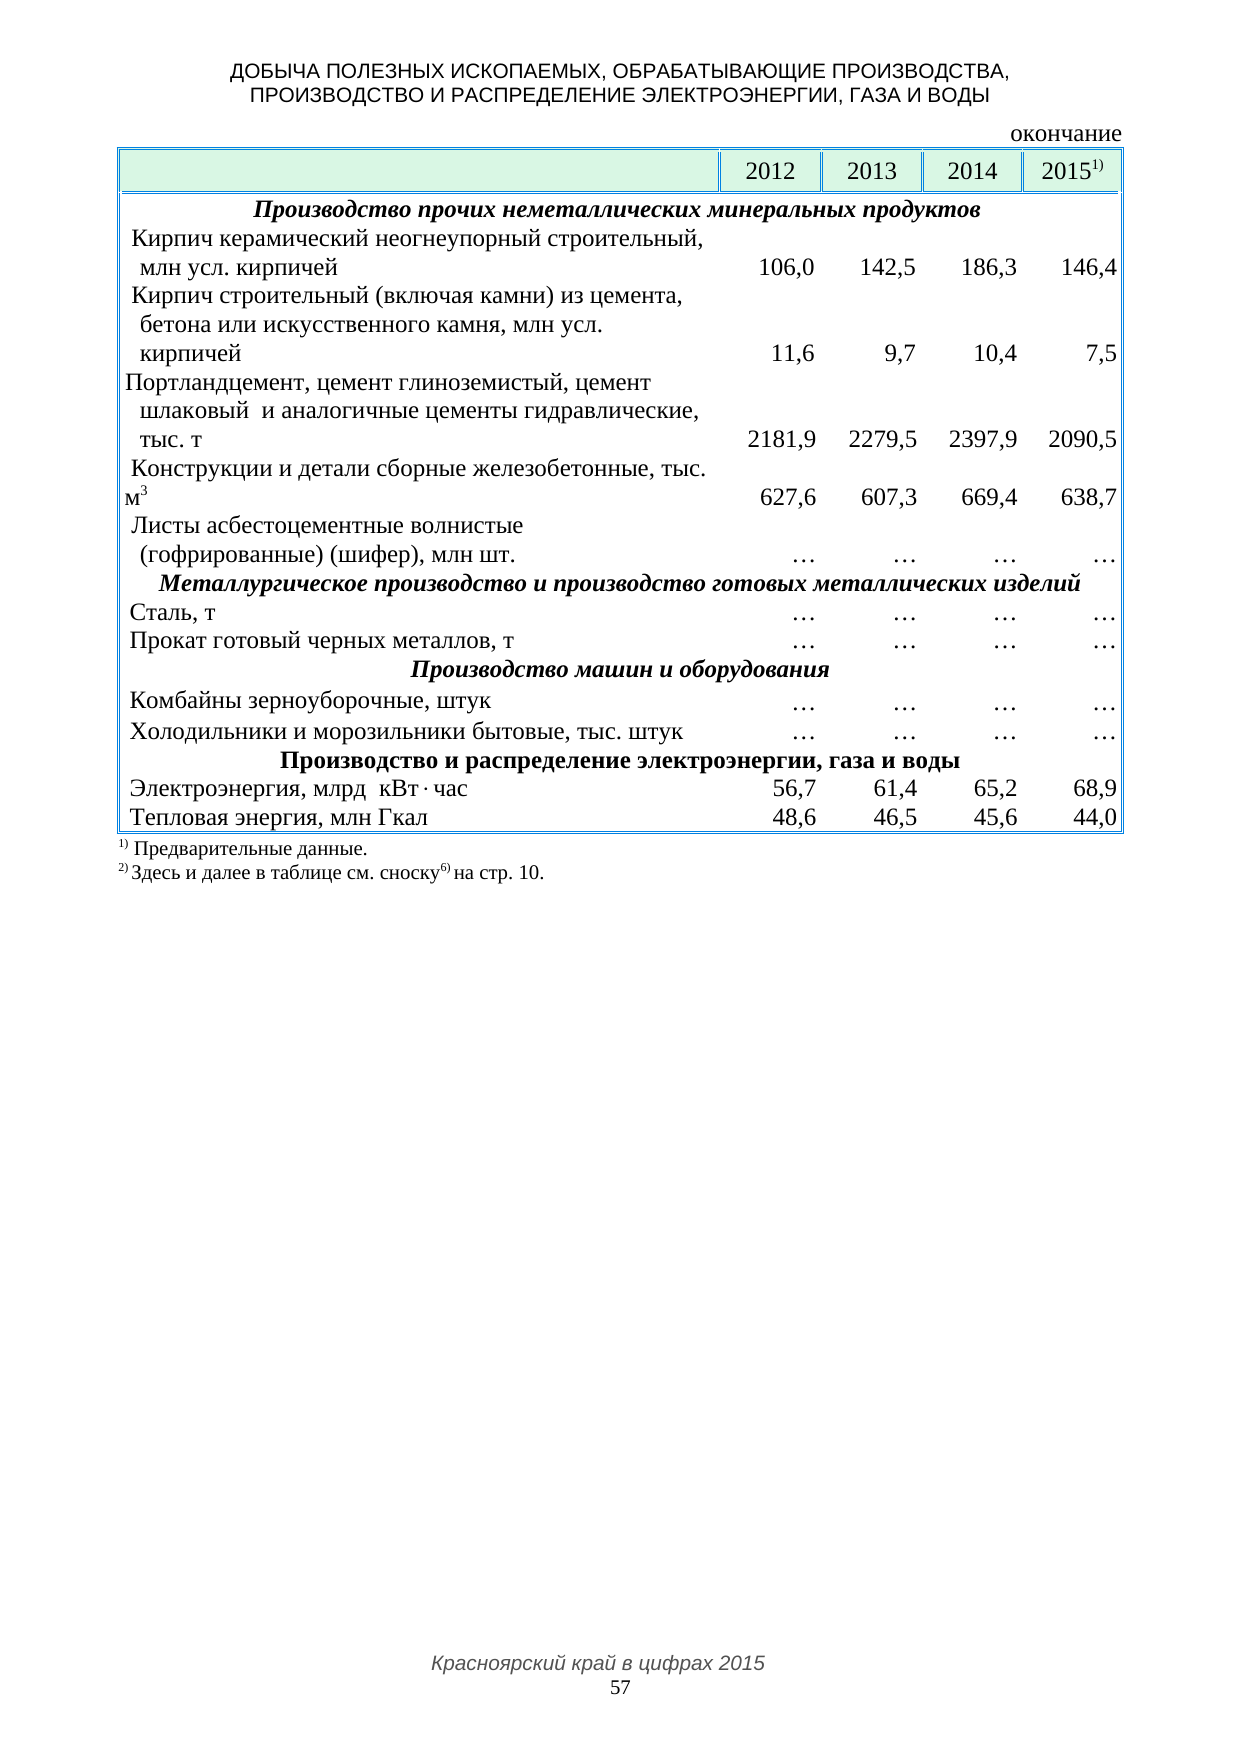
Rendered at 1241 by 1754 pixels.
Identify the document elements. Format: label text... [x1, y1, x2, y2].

text 1) Предварительные данные. [118, 836, 1122, 860]
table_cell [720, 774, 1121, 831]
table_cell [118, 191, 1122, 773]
text окончание [118, 118, 1122, 147]
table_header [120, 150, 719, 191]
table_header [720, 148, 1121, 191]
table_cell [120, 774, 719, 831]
text 2) Здесь и далее в таблице см. сноску6) на стр. 10. [118, 860, 1122, 884]
